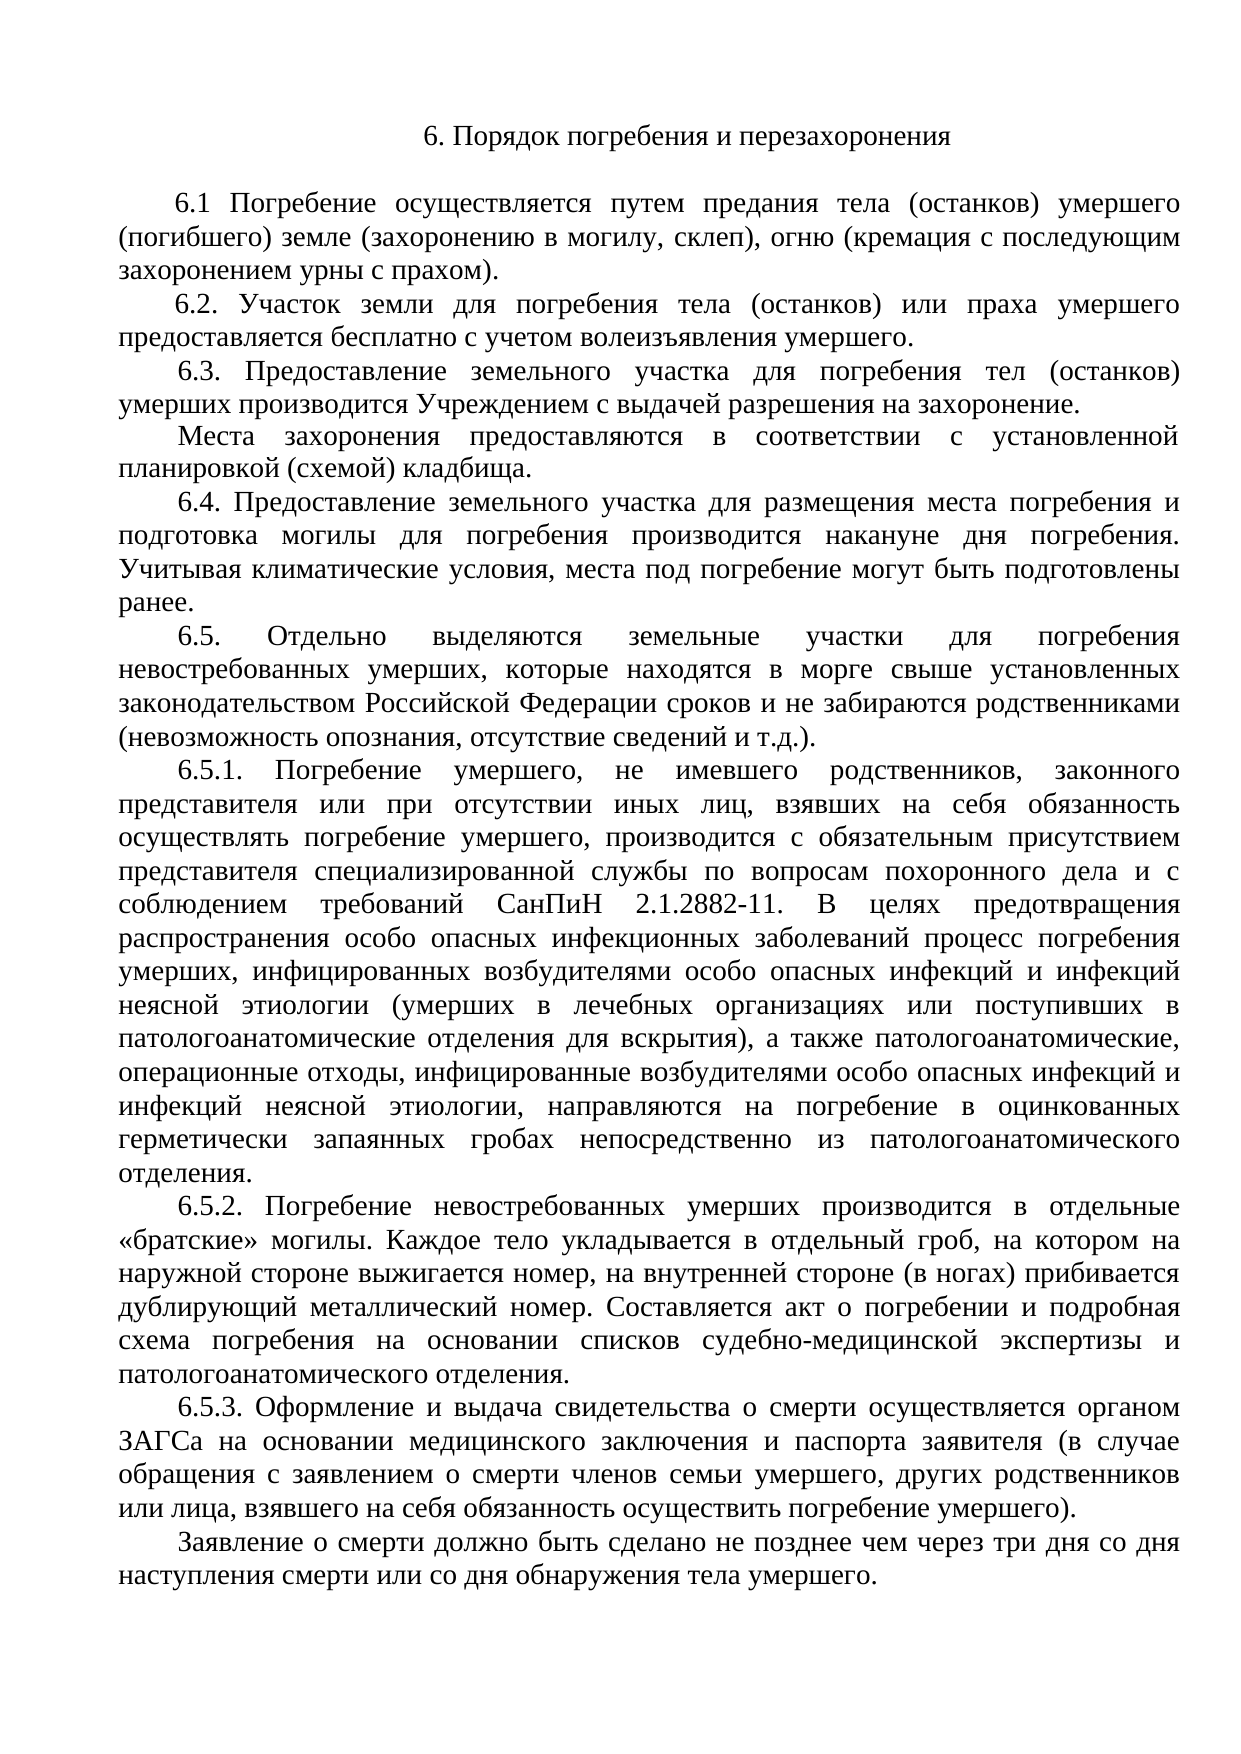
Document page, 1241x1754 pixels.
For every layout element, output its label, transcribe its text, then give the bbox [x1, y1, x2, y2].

text 6.5.2. Погребение невостребованных умерших производится в отдельные «братские» могилы. Каждое тело укладывается в отдельный гроб, на котором на наружной стороне выжигается номер, на внутренней стороне (в ногах) прибивается дублирующий металлический номер. Составляется акт о погребении и подробная схема погребения на основании списков судебно-медицинской экспертизы и патологоанатомического отделения. [118, 1188, 1181, 1389]
text 6.2. Участок земли для погребения тела (останков) или праха умершего предоставляется бесплатно с учетом волеизъявления умершего. [118, 286, 1181, 353]
text 6.3. Предоставление земельного участка для погребения тел (останков) умерших производится Учреждением с выдачей разрешения на захоронение. [118, 353, 1181, 420]
text 6.5.3. Оформление и выдача свидетельства о смерти осуществляется органом ЗАГСа на основании медицинского заключения и паспорта заявителя (в случае обращения с заявлением о смерти членов семьи умершего, других родственников или лица, взявшего на себя обязанность осуществить погребение умершего). [118, 1389, 1181, 1524]
text 6.4. Предоставление земельного участка для размещения места погребения и подготовка могилы для погребения производится накануне дня погребения. Учитывая климатические условия, места под погребение могут быть подготовлены ранее. [118, 484, 1181, 618]
text 6.1 Погребение осуществляется путем предания тела (останков) умершего (погибшего) земле (захоронению в могилу, склеп), огню (кремация с последующим захоронением урны с прахом). [118, 185, 1181, 286]
text Заявление о смерти должно быть сделано не позднее чем через три дня со дня наступления смерти или со дня обнаружения тела умершего. [118, 1524, 1181, 1591]
text Места захоронения предоставляются в соответствии с установленной планировкой (схемой) кладбища. [118, 420, 1179, 484]
text 6. Порядок погребения и перезахоронения [118, 118, 1181, 152]
text 6.5.1. Погребение умершего, не имевшего родственников, законного представителя или при отсутствии иных лиц, взявших на себя обязанность осуществлять погребение умершего, производится с обязательным присутствием представителя специализированной службы по вопросам похоронного дела и с соблюдением требований СанПиН 2.1.2882-11. В целях предотвращения распространения особо опасных инфекционных заболеваний процесс погребения умерших, инфицированных возбудителями особо опасных инфекций и инфекций неясной этиологии (умерших в лечебных организациях или поступивших в патологоанатомические отделения для вскрытия), а также патологоанатомические, операционные отходы, инфицированные возбудителями особо опасных инфекций и инфекций неясной этиологии, направляются на погребение в оцинкованных герметически запаянных гробах непосредственно из патологоанатомического отделения. [118, 752, 1181, 1188]
text 6.5. Отдельно выделяются земельные участки для погребения невостребованных умерших, которые находятся в морге свыше установленных законодательством Российской Федерации сроков и не забираются родственниками (невозможность опознания, отсутствие сведений и т.д.). [118, 618, 1181, 752]
